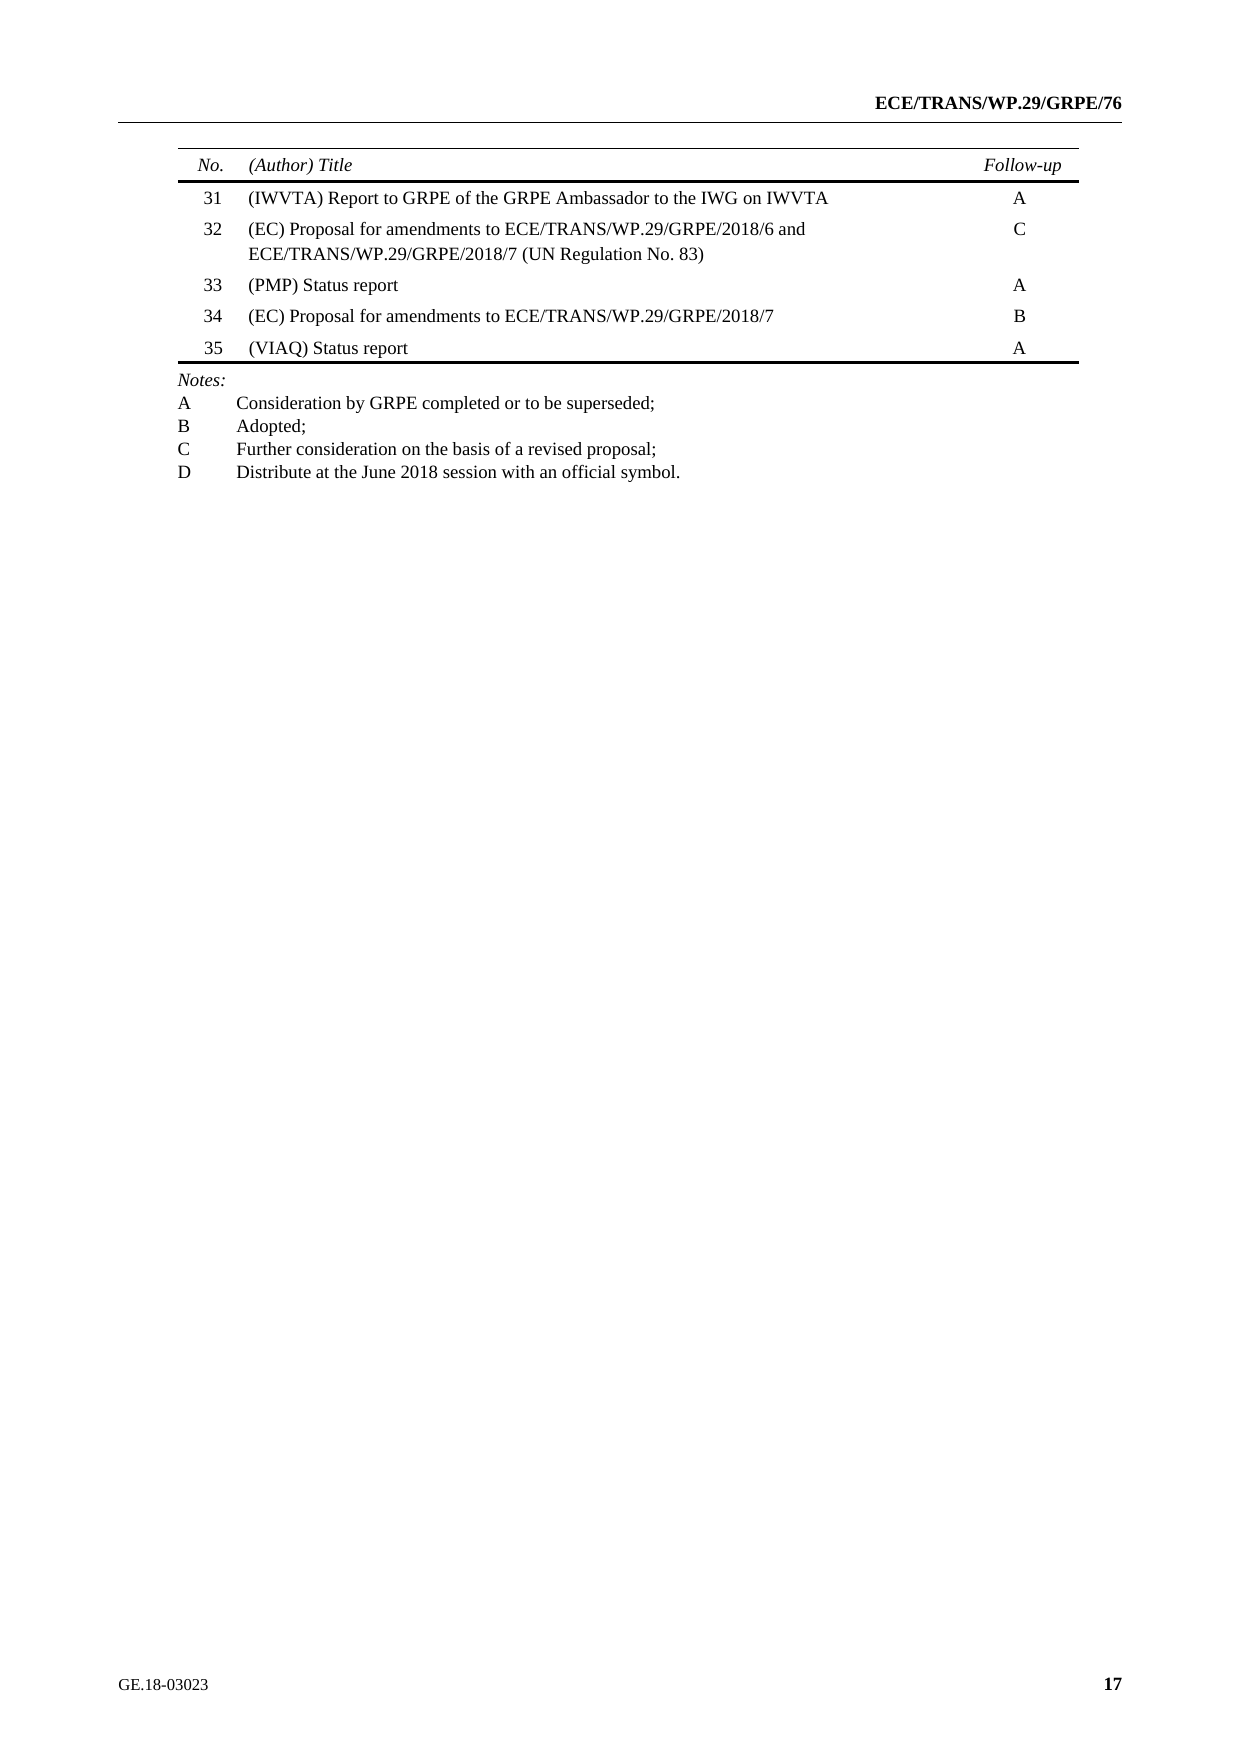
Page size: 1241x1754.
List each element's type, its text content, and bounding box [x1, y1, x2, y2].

table_cell 31 [177, 181, 236, 211]
table_header (Author) Title [237, 149, 960, 180]
table_cell 32 [177, 211, 236, 267]
text Notes: [177, 368, 1110, 391]
table_cell (PMP) Status report [236, 268, 960, 299]
table_cell B [960, 299, 1079, 330]
table_cell 34 [177, 299, 236, 330]
text A Consideration by GRPE completed or to be superseded; [177, 391, 1110, 414]
table_cell (EC) Proposal for amendments to ECE/TRANS/WP.29/GRPE/2018/6 and ECE/TRANS/WP.29/GRPE/2018/7 (UN Regulation No. 83) [236, 211, 960, 267]
table_cell 33 [177, 268, 236, 299]
table_cell 35 [178, 330, 237, 361]
text D Distribute at the June 2018 session with an official symbol. [177, 460, 1110, 483]
table_header Follow-up [960, 149, 1079, 180]
table_cell A [960, 330, 1079, 361]
table_cell (VIAQ) Status report [237, 330, 960, 361]
table_cell A [960, 268, 1079, 299]
table_cell (EC) Proposal for amendments to ECE/TRANS/WP.29/GRPE/2018/7 [236, 299, 960, 330]
table_header No. [178, 149, 237, 180]
table_cell A [960, 183, 1079, 211]
table_cell C [960, 211, 1079, 267]
text B Adopted; [177, 414, 1110, 437]
text C Further consideration on the basis of a revised proposal; [177, 437, 1110, 460]
table_cell (IWVTA) Report to GRPE of the GRPE Ambassador to the IWG on IWVTA [236, 183, 960, 211]
